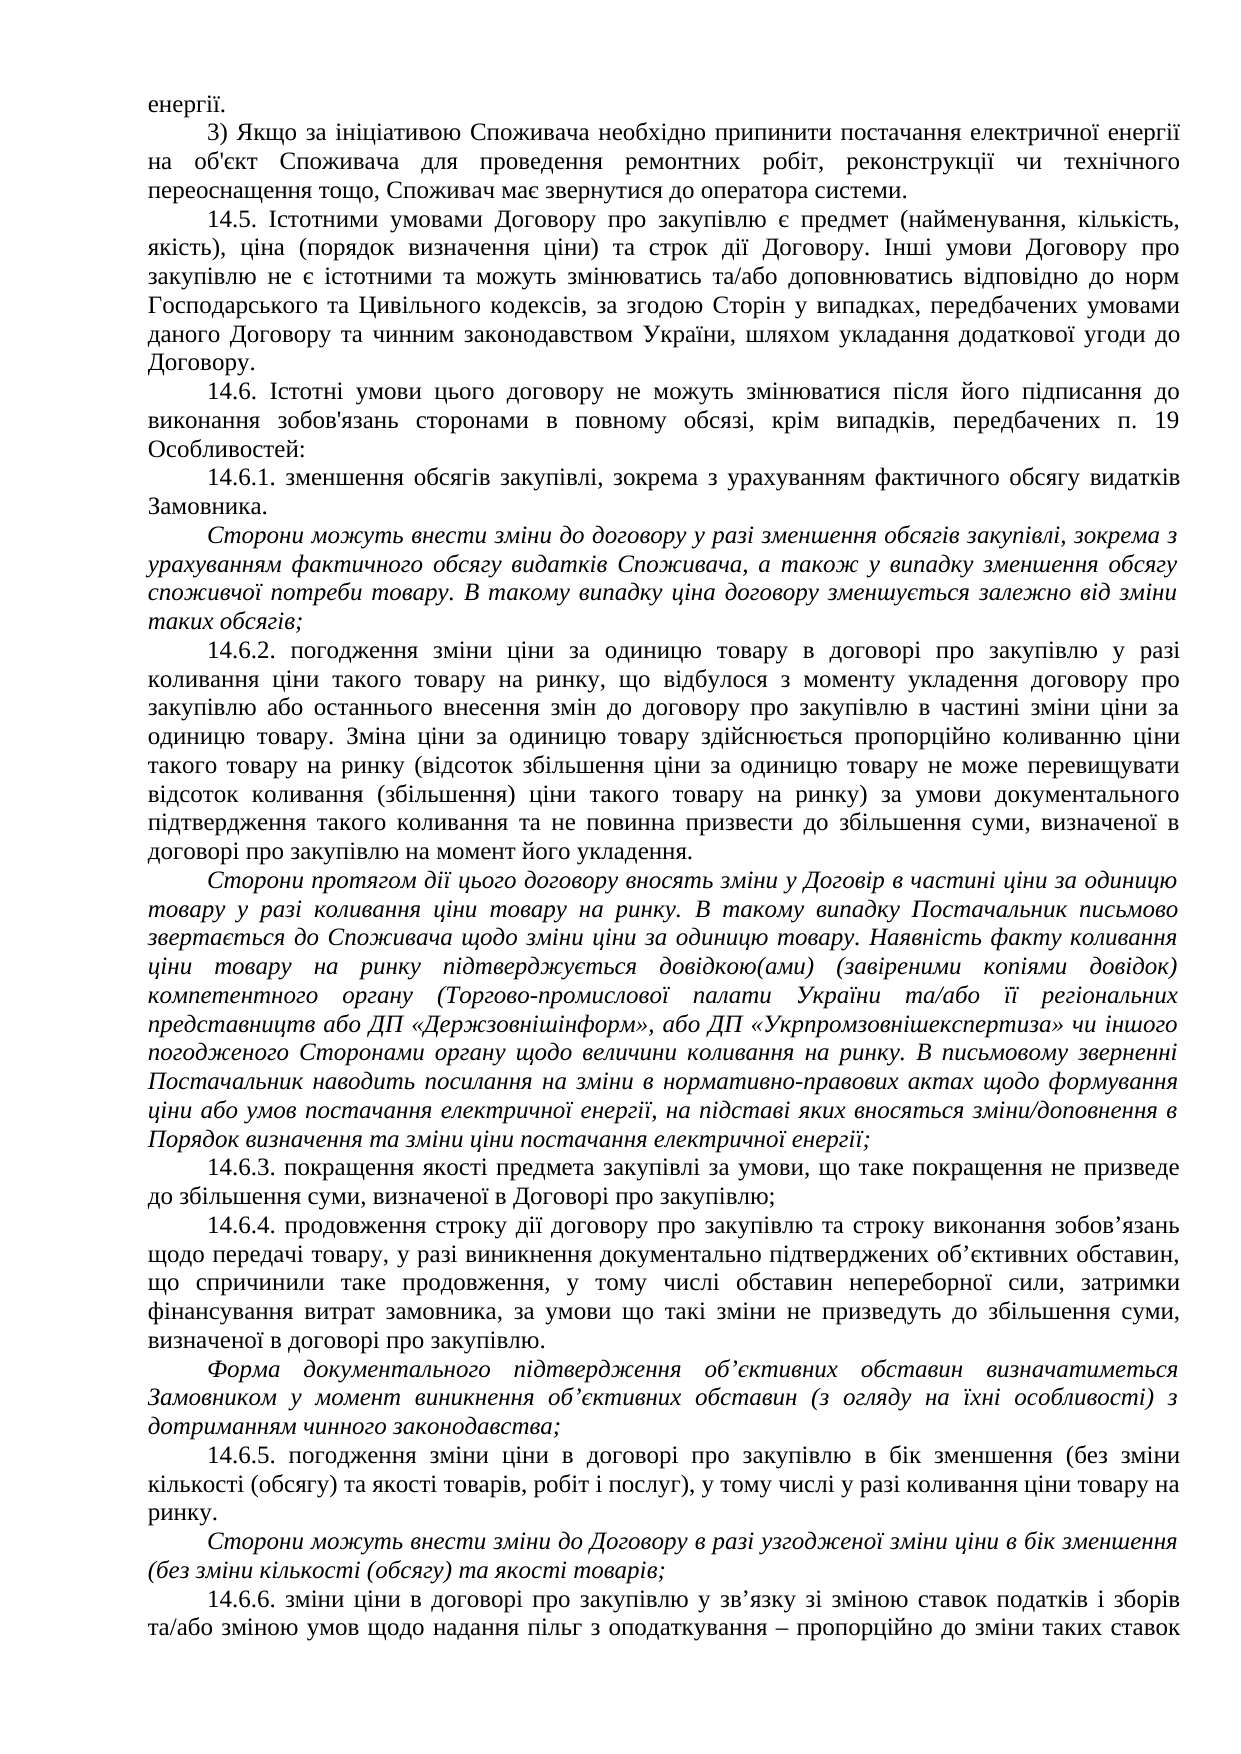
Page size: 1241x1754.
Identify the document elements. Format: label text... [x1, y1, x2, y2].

subtitle 14.6.3. покращення якості предмета закупівлі за умови, що таке покращення не призведе до збільшення суми, визначеної в Договорі про закупівлю; [148, 1152, 1181, 1210]
subtitle 14.6.1. зменшення обсягів закупівлі, зокрема з урахуванням фактичного обсягу видатків Замовника. [148, 462, 1181, 520]
subtitle Форма документального підтвердження об’єктивних обставин визначатиметься Замовником у момент виникнення об’єктивних обставин (з огляду на їхні особливості) з дотриманням чинного законодавства; [148, 1354, 1181, 1440]
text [148, 89, 1181, 117]
subtitle Сторони протягом дії цього договору вносять зміни у Договір в частині ціни за одиницю товару у разі коливання ціни товару на ринку. В такому випадку Постачальник письмово звертається до Споживача щодо зміни ціни за одиницю товару. Наявність факту коливання ціни товару на ринку підтверджується довідкою(ами) (завіреними копіями довідок) компетентного органу (Торгово-промислової палати України та/або її регіональних представництв або ДП «Держзовнішінформ», або ДП «Укрпромзовнішекспертиза» чи іншого погодженого Сторонами органу щодо величини коливання на ринку. В письмовому зверненні Постачальник наводить посилання на зміни в нормативно-правових актах щодо формування ціни або умов постачання електричної енергії, на підставі яких вносяться зміни/доповнення в Порядок визначення та зміни ціни постачання електричної енергії; [148, 865, 1181, 1152]
subtitle 14.6.4. продовження строку дії договору про закупівлю та строку виконання зобов’язань щодо передачі товару, у разі виникнення документально підтверджених об’єктивних обставин, що спричинили таке продовження, у тому числі обставин непереборної сили, затримки фінансування витрат замовника, за умови що такі зміни не призведуть до збільшення суми, визначеної в договорі про закупівлю. [148, 1210, 1181, 1354]
subtitle Сторони можуть внести зміни до Договору в разі узгодженої зміни ціни в бік зменшення (без зміни кількості (обсягу) та якості товарів; [148, 1526, 1181, 1584]
text 14.5. Істотними умовами Договору про закупівлю є предмет (найменування, кількість, якість), ціна (порядок визначення ціни) та строк дії Договору. Інші умови Договору про закупівлю не є істотними та можуть змінюватись та/або доповнюватись відповідно до норм Господарського та Цивільного кодексів, за згодою Сторін у випадках, передбачених умовами даного Договору та чинним законодавством України, шляхом укладання додаткової угоди до Договору. [148, 204, 1181, 376]
text 14.6. Істотні умови цього договору не можуть змінюватися після його підписання до виконання зобов'язань сторонами в повному обсязі, крім випадків, передбачених п. 19 Особливостей: [148, 376, 1181, 462]
subtitle 14.6.2. погодження зміни ціни за одиницю товару в договорі про закупівлю у разі коливання ціни такого товару на ринку, що відбулося з моменту укладення договору про закупівлю або останнього внесення змін до договору про закупівлю в частині зміни ціни за одиницю товару. Зміна ціни за одиницю товару здійснюється пропорційно коливанню ціни такого товару на ринку (відсоток збільшення ціни за одиницю товару не може перевищувати відсоток коливання (збільшення) ціни такого товару на ринку) за умови документального підтвердження такого коливання та не повинна призвести до збільшення суми, визначеної в договорі про закупівлю на момент його укладення. [148, 635, 1181, 865]
subtitle Сторони можуть внести зміни до договору у разі зменшення обсягів закупівлі, зокрема з урахуванням фактичного обсягу видатків Споживача, а також у випадку зменшення обсягу споживчої потреби товару. В такому випадку ціна договору зменшується залежно від зміни таких обсягів; [148, 520, 1181, 635]
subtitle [148, 1584, 1181, 1641]
subtitle 14.6.5. погодження зміни ціни в договорі про закупівлю в бік зменшення (без зміни кількості (обсягу) та якості товарів, робіт і послуг), у тому числі у разі коливання ціни товару на ринку. [148, 1440, 1181, 1526]
text 3) Якщо за ініціативою Споживача необхідно припинити постачання електричної енергії на об'єкт Споживача для проведення ремонтних робіт, реконструкції чи технічного переоснащення тощо, Споживач має звернутися до оператора системи. [148, 117, 1181, 204]
